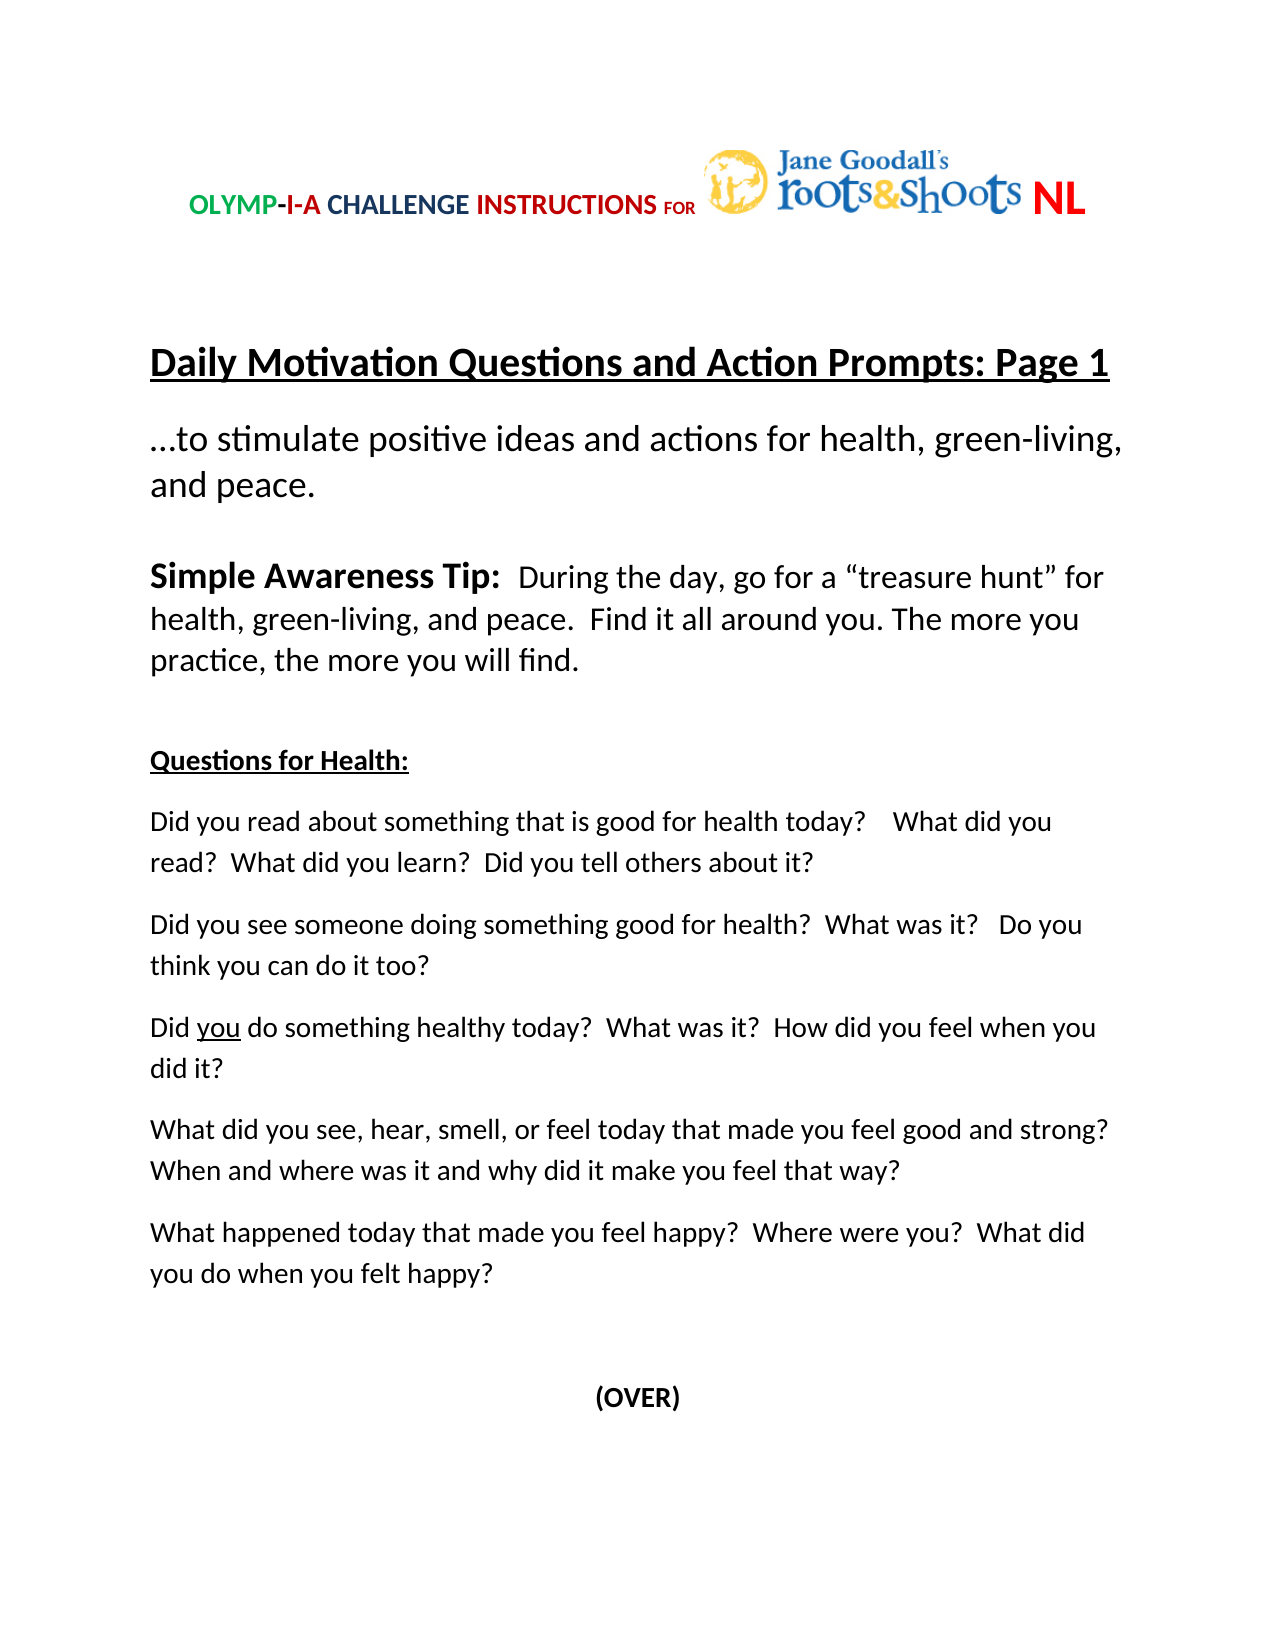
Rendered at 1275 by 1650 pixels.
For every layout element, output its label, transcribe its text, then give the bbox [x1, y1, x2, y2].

text Did you see someone doing something good for health? What was it? Do you think you can do it too? [150, 906, 1125, 983]
text Did you read about something that is good for health today? What did you read? What did you learn? Did you tell others about it? [150, 803, 1125, 880]
text Daily Motivation Questions and Action Prompts: Page 1 [150, 336, 1125, 387]
text (OVER) [150, 1379, 1125, 1414]
picture [704, 150, 1021, 214]
text What did you see, hear, smell, or feel today that made you feel good and strong? When and where was it and why did it make you feel that way? [150, 1111, 1125, 1188]
text Questions for Health: [150, 742, 1125, 777]
text Simple Awareness Tip: During the day, go for a “treasure hunt” for health, green-living, and peace. Find it all around you. The more you practice, the more you will find. [150, 552, 1125, 680]
text …to stimulate positive ideas and actions for health, green-living, and peace. [150, 415, 1125, 507]
text Did you do something healthy today? What was it? How did you feel when you did it? [150, 1009, 1125, 1085]
text What happened today that made you feel happy? Where were you? What did you do when you felt happy? [150, 1214, 1125, 1291]
